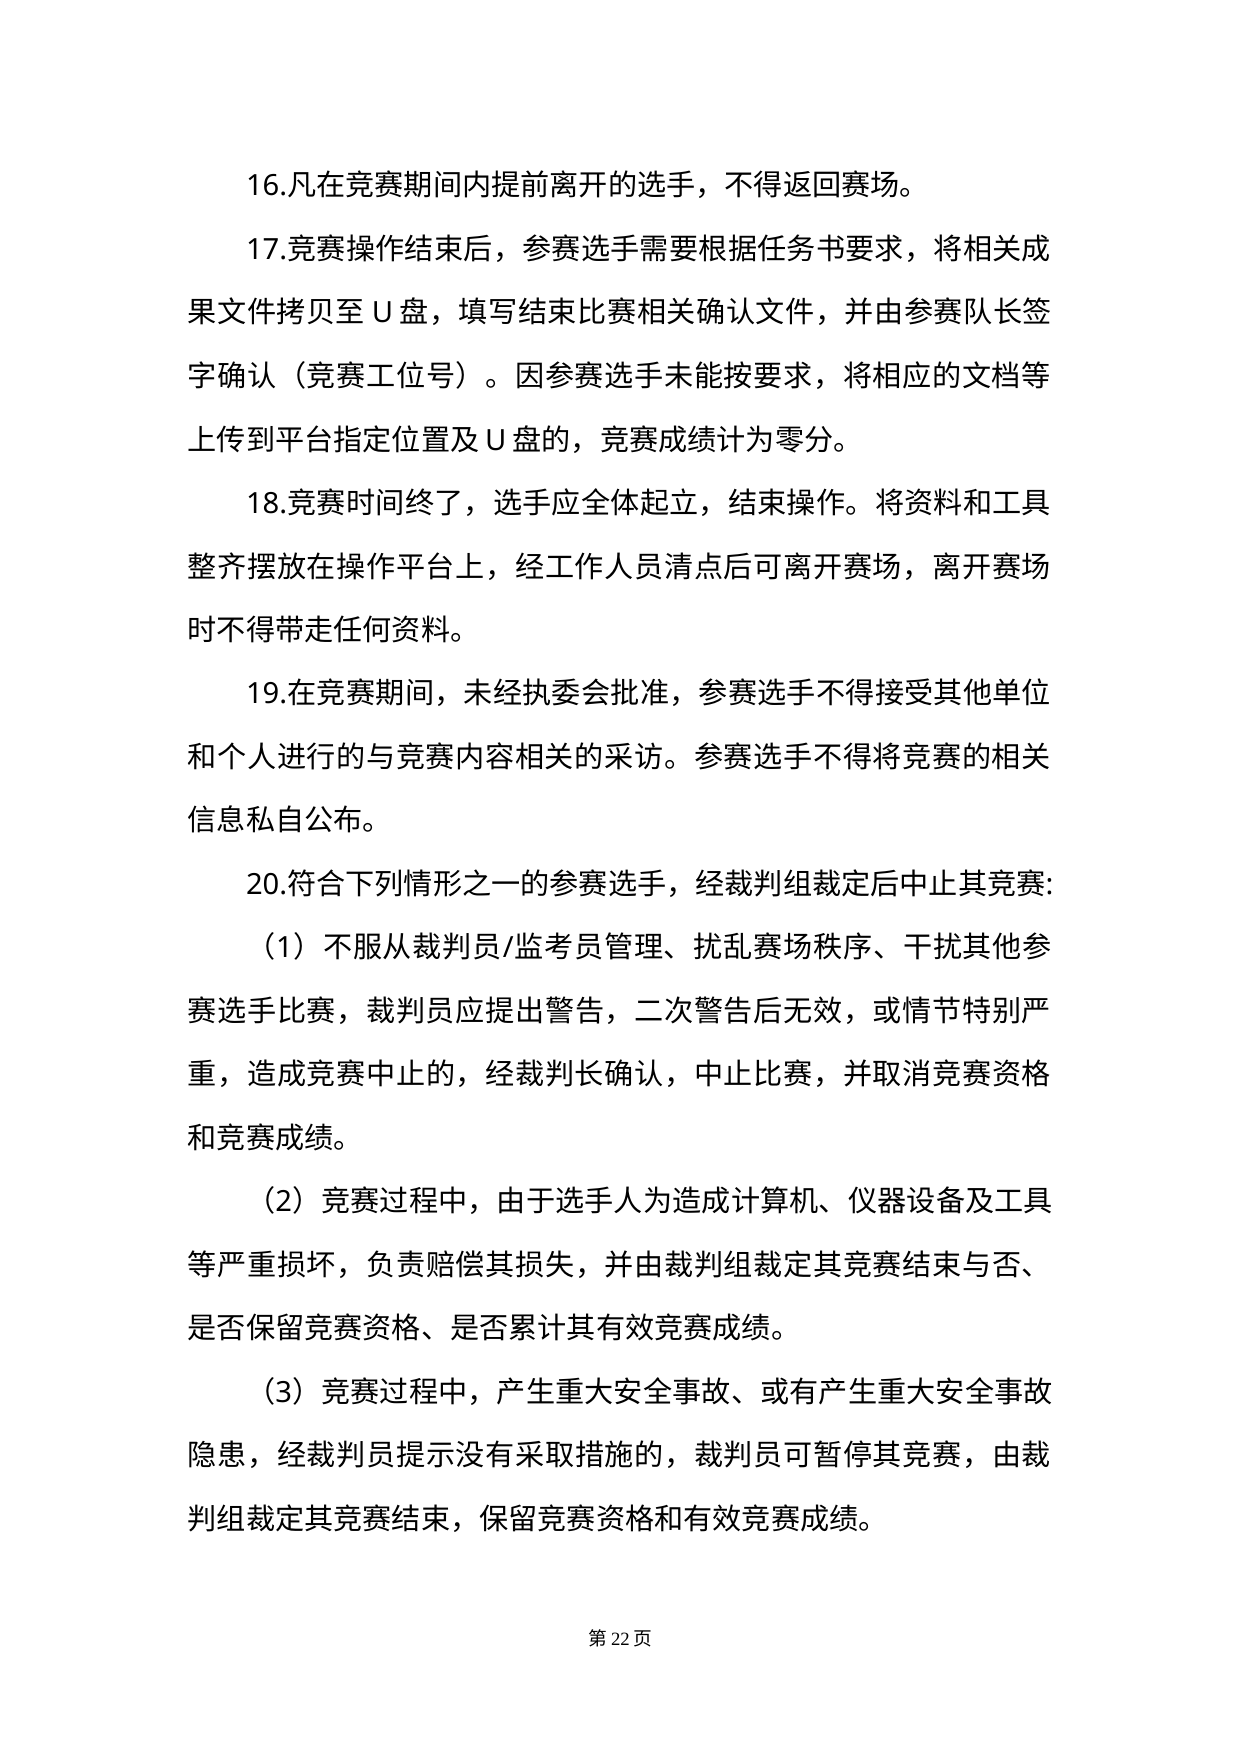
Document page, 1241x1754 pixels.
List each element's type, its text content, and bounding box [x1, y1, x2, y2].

text 19.在竞赛期间，未经执委会批准，参赛选手不得接受其他单位和个人进行的与竞赛内容相关的采访。参赛选手不得将竞赛的相关信息私自公布。 [187, 670, 1053, 839]
text （3）竞赛过程中，产生重大安全事故、或有产生重大安全事故隐患，经裁判员提示没有采取措施的，裁判员可暂停其竞赛，由裁判组裁定其竞赛结束，保留竞赛资格和有效竞赛成绩。 [187, 1368, 1053, 1537]
text 18.竞赛时间终了，选手应全体起立，结束操作。将资料和工具整齐摆放在操作平台上，经工作人员清点后可离开赛场，离开赛场时不得带走任何资料。 [187, 479, 1053, 649]
text 17.竞赛操作结束后，参赛选手需要根据任务书要求，将相关成果文件拷贝至U盘，填写结束比赛相关确认文件，并由参赛队长签字确认（竞赛工位号）。因参赛选手未能按要求，将相应的文档等上传到平台指定位置及U盘的，竞赛成绩计为零分。 [187, 226, 1053, 458]
text （1）不服从裁判员/监考员管理、扰乱赛场秩序、干扰其他参赛选手比赛，裁判员应提出警告，二次警告后无效，或情节特别严重，造成竞赛中止的，经裁判长确认，中止比赛，并取消竞赛资格和竞赛成绩。 [187, 924, 1053, 1157]
text 16.凡在竞赛期间内提前离开的选手，不得返回赛场。 [187, 162, 1053, 204]
text （2）竞赛过程中，由于选手人为造成计算机、仪器设备及工具等严重损坏，负责赔偿其损失，并由裁判组裁定其竞赛结束与否、是否保留竞赛资格、是否累计其有效竞赛成绩。 [187, 1178, 1053, 1347]
text 20.符合下列情形之一的参赛选手，经裁判组裁定后中止其竞赛: [187, 860, 1053, 903]
